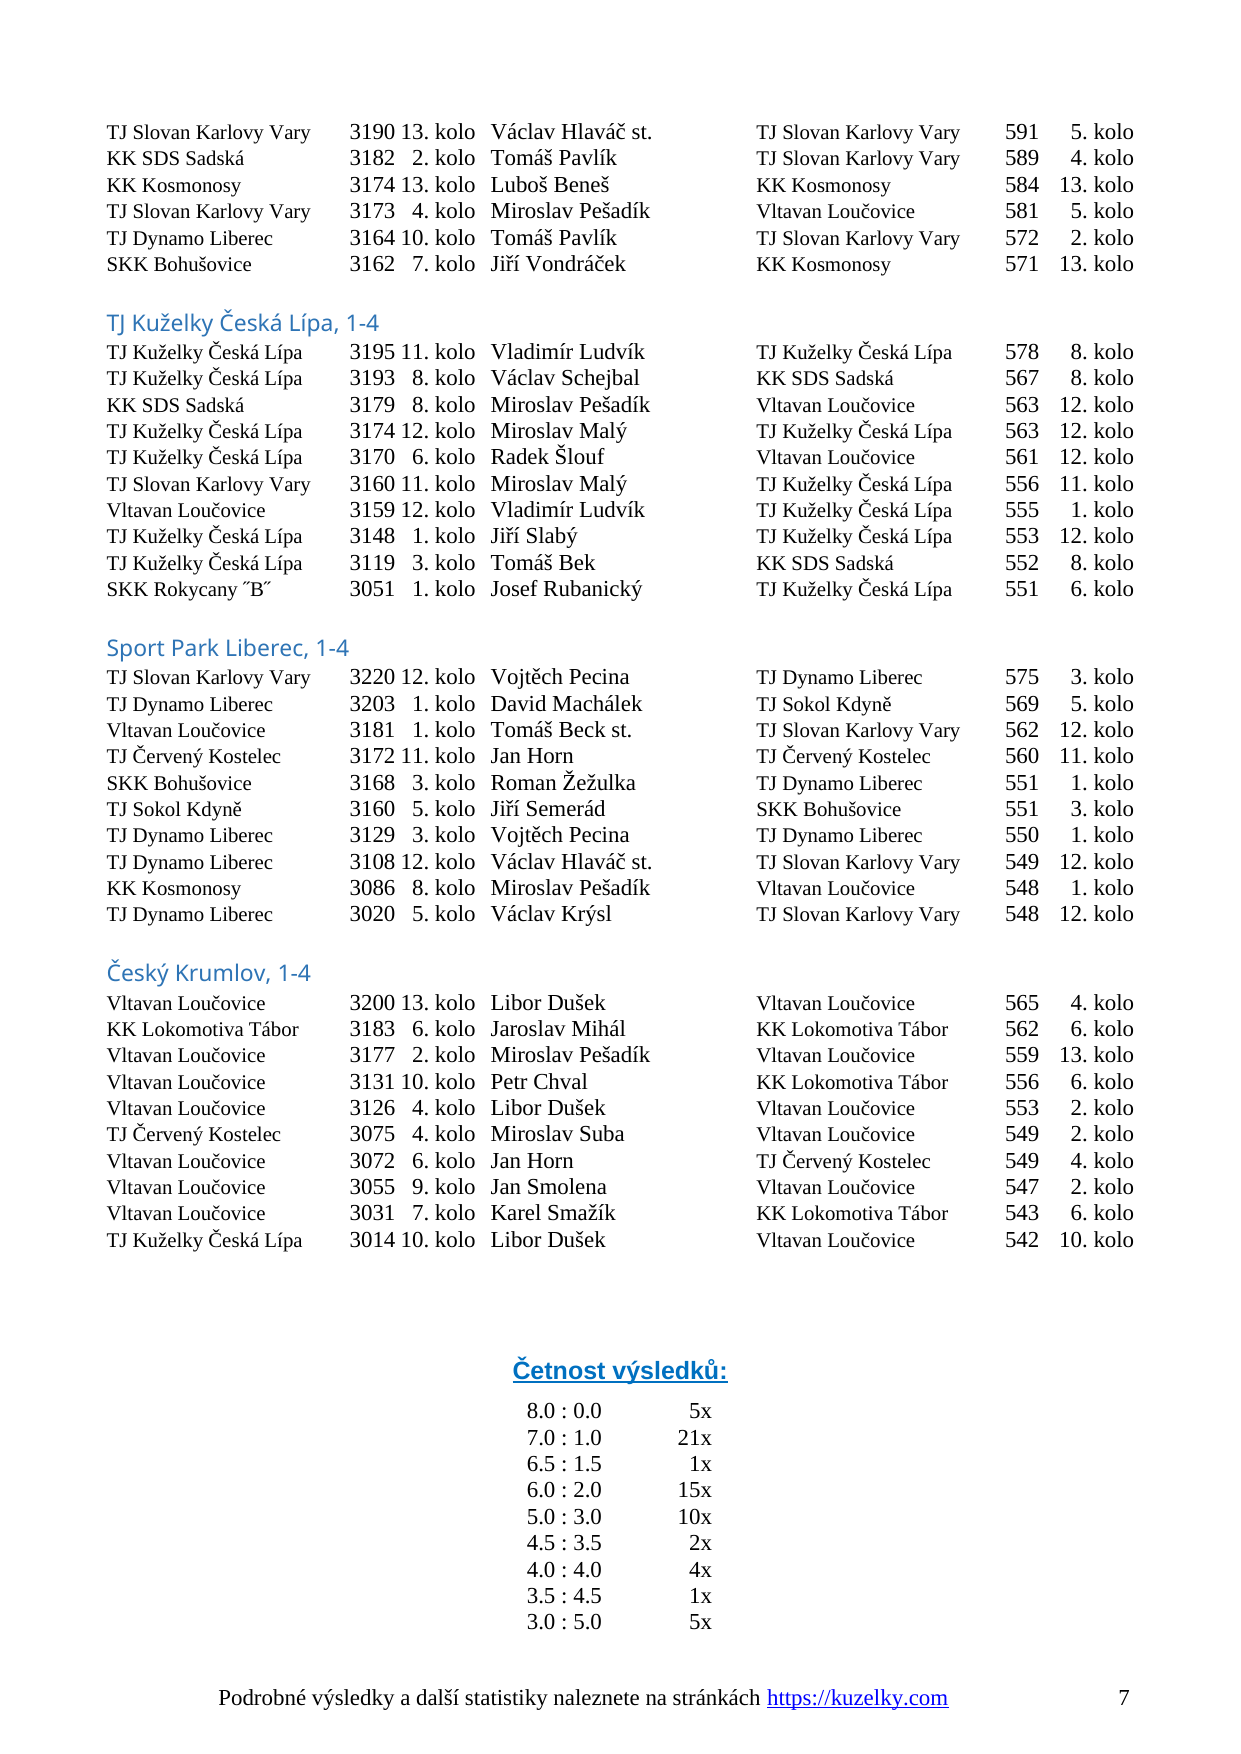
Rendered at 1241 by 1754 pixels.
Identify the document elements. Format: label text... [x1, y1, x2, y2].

text SKK Bohušovice 3162 7. kolo Jiří Vondráček KK Kosmonosy 571 13. kolo [106, 250, 1134, 276]
text TJ Červený Kostelec 3075 4. kolo Miroslav Suba Vltavan Loučovice 549 2. kolo [106, 1120, 1134, 1147]
text KK SDS Sadská 3182 2. kolo Tomáš Pavlík TJ Slovan Karlovy Vary 589 4. kolo [106, 144, 1134, 171]
text Vltavan Loučovice 3181 1. kolo Tomáš Beck st. TJ Slovan Karlovy Vary 562 12. kolo [106, 716, 1134, 742]
text TJ Dynamo Liberec 3203 1. kolo David Machálek TJ Sokol Kdyně 569 5. kolo [106, 690, 1134, 716]
text 3.0 : 5.0 5x [106, 1608, 1134, 1635]
subtitle TJ Kuželky Česká Lípa, 1-4 [106, 307, 1134, 338]
text 6.0 : 2.0 15x [106, 1477, 1134, 1503]
text 3.5 : 4.5 1x [106, 1582, 1134, 1608]
text TJ Dynamo Liberec 3020 5. kolo Václav Krýsl TJ Slovan Karlovy Vary 548 12. kolo [106, 901, 1134, 927]
text Vltavan Loučovice 3126 4. kolo Libor Dušek Vltavan Loučovice 553 2. kolo [106, 1094, 1134, 1120]
subtitle Sport Park Liberec, 1-4 [106, 632, 1134, 663]
text TJ Kuželky Česká Lípa 3174 12. kolo Miroslav Malý TJ Kuželky Česká Lípa 563 12. kolo [106, 417, 1134, 443]
text 8.0 : 0.0 5x [106, 1397, 1134, 1424]
text TJ Dynamo Liberec 3164 10. kolo Tomáš Pavlík TJ Slovan Karlovy Vary 572 2. kolo [106, 223, 1134, 250]
text TJ Červený Kostelec 3172 11. kolo Jan Horn TJ Červený Kostelec 560 11. kolo [106, 742, 1134, 769]
text TJ Slovan Karlovy Vary 3190 13. kolo Václav Hlaváč st. TJ Slovan Karlovy Vary 591 5. kolo [106, 118, 1134, 144]
text Vltavan Loučovice 3177 2. kolo Miroslav Pešadík Vltavan Loučovice 559 13. kolo [106, 1041, 1134, 1068]
text TJ Dynamo Liberec 3129 3. kolo Vojtěch Pecina TJ Dynamo Liberec 550 1. kolo [106, 821, 1134, 848]
text TJ Slovan Karlovy Vary 3160 11. kolo Miroslav Malý TJ Kuželky Česká Lípa 556 11. kolo [106, 470, 1134, 496]
text Četnost výsledků: [94, 1356, 1145, 1385]
text 7.0 : 1.0 21x [106, 1424, 1134, 1450]
text 6.5 : 1.5 1x [106, 1450, 1134, 1477]
text KK Kosmonosy 3174 13. kolo Luboš Beneš KK Kosmonosy 584 13. kolo [106, 171, 1134, 197]
text KK Lokomotiva Tábor 3183 6. kolo Jaroslav Mihál KK Lokomotiva Tábor 562 6. kolo [106, 1015, 1134, 1041]
text Vltavan Loučovice 3200 13. kolo Libor Dušek Vltavan Loučovice 565 4. kolo [106, 989, 1134, 1015]
text Vltavan Loučovice 3072 6. kolo Jan Horn TJ Červený Kostelec 549 4. kolo [106, 1147, 1134, 1173]
text 5.0 : 3.0 10x [106, 1503, 1134, 1529]
text TJ Kuželky Česká Lípa 3193 8. kolo Václav Schejbal KK SDS Sadská 567 8. kolo [106, 364, 1134, 391]
text Vltavan Loučovice 3131 10. kolo Petr Chval KK Lokomotiva Tábor 556 6. kolo [106, 1068, 1134, 1094]
text TJ Sokol Kdyně 3160 5. kolo Jiří Semerád SKK Bohušovice 551 3. kolo [106, 795, 1134, 821]
text KK Kosmonosy 3086 8. kolo Miroslav Pešadík Vltavan Loučovice 548 1. kolo [106, 874, 1134, 901]
text TJ Slovan Karlovy Vary 3220 12. kolo Vojtěch Pecina TJ Dynamo Liberec 575 3. kolo [106, 663, 1134, 690]
text SKK Rokycany ˝B˝ 3051 1. kolo Josef Rubanický TJ Kuželky Česká Lípa 551 6. kolo [106, 575, 1134, 602]
text TJ Kuželky Česká Lípa 3014 10. kolo Libor Dušek Vltavan Loučovice 542 10. kolo [106, 1226, 1134, 1252]
text TJ Kuželky Česká Lípa 3119 3. kolo Tomáš Bek KK SDS Sadská 552 8. kolo [106, 549, 1134, 575]
text KK SDS Sadská 3179 8. kolo Miroslav Pešadík Vltavan Loučovice 563 12. kolo [106, 391, 1134, 417]
text 4.5 : 3.5 2x [106, 1529, 1134, 1556]
text Vltavan Loučovice 3031 7. kolo Karel Smažík KK Lokomotiva Tábor 543 6. kolo [106, 1199, 1134, 1226]
text SKK Bohušovice 3168 3. kolo Roman Žežulka TJ Dynamo Liberec 551 1. kolo [106, 769, 1134, 795]
text TJ Kuželky Česká Lípa 3148 1. kolo Jiří Slabý TJ Kuželky Česká Lípa 553 12. kolo [106, 522, 1134, 549]
text TJ Dynamo Liberec 3108 12. kolo Václav Hlaváč st. TJ Slovan Karlovy Vary 549 12. kolo [106, 848, 1134, 874]
text Vltavan Loučovice 3055 9. kolo Jan Smolena Vltavan Loučovice 547 2. kolo [106, 1173, 1134, 1199]
subtitle Český Krumlov, 1-4 [106, 957, 1134, 989]
text TJ Slovan Karlovy Vary 3173 4. kolo Miroslav Pešadík Vltavan Loučovice 581 5. kolo [106, 197, 1134, 223]
text TJ Kuželky Česká Lípa 3195 11. kolo Vladimír Ludvík TJ Kuželky Česká Lípa 578 8. kolo [106, 338, 1134, 364]
text 4.0 : 4.0 4x [106, 1556, 1134, 1582]
text TJ Kuželky Česká Lípa 3170 6. kolo Radek Šlouf Vltavan Loučovice 561 12. kolo [106, 443, 1134, 470]
text Vltavan Loučovice 3159 12. kolo Vladimír Ludvík TJ Kuželky Česká Lípa 555 1. kolo [106, 496, 1134, 522]
